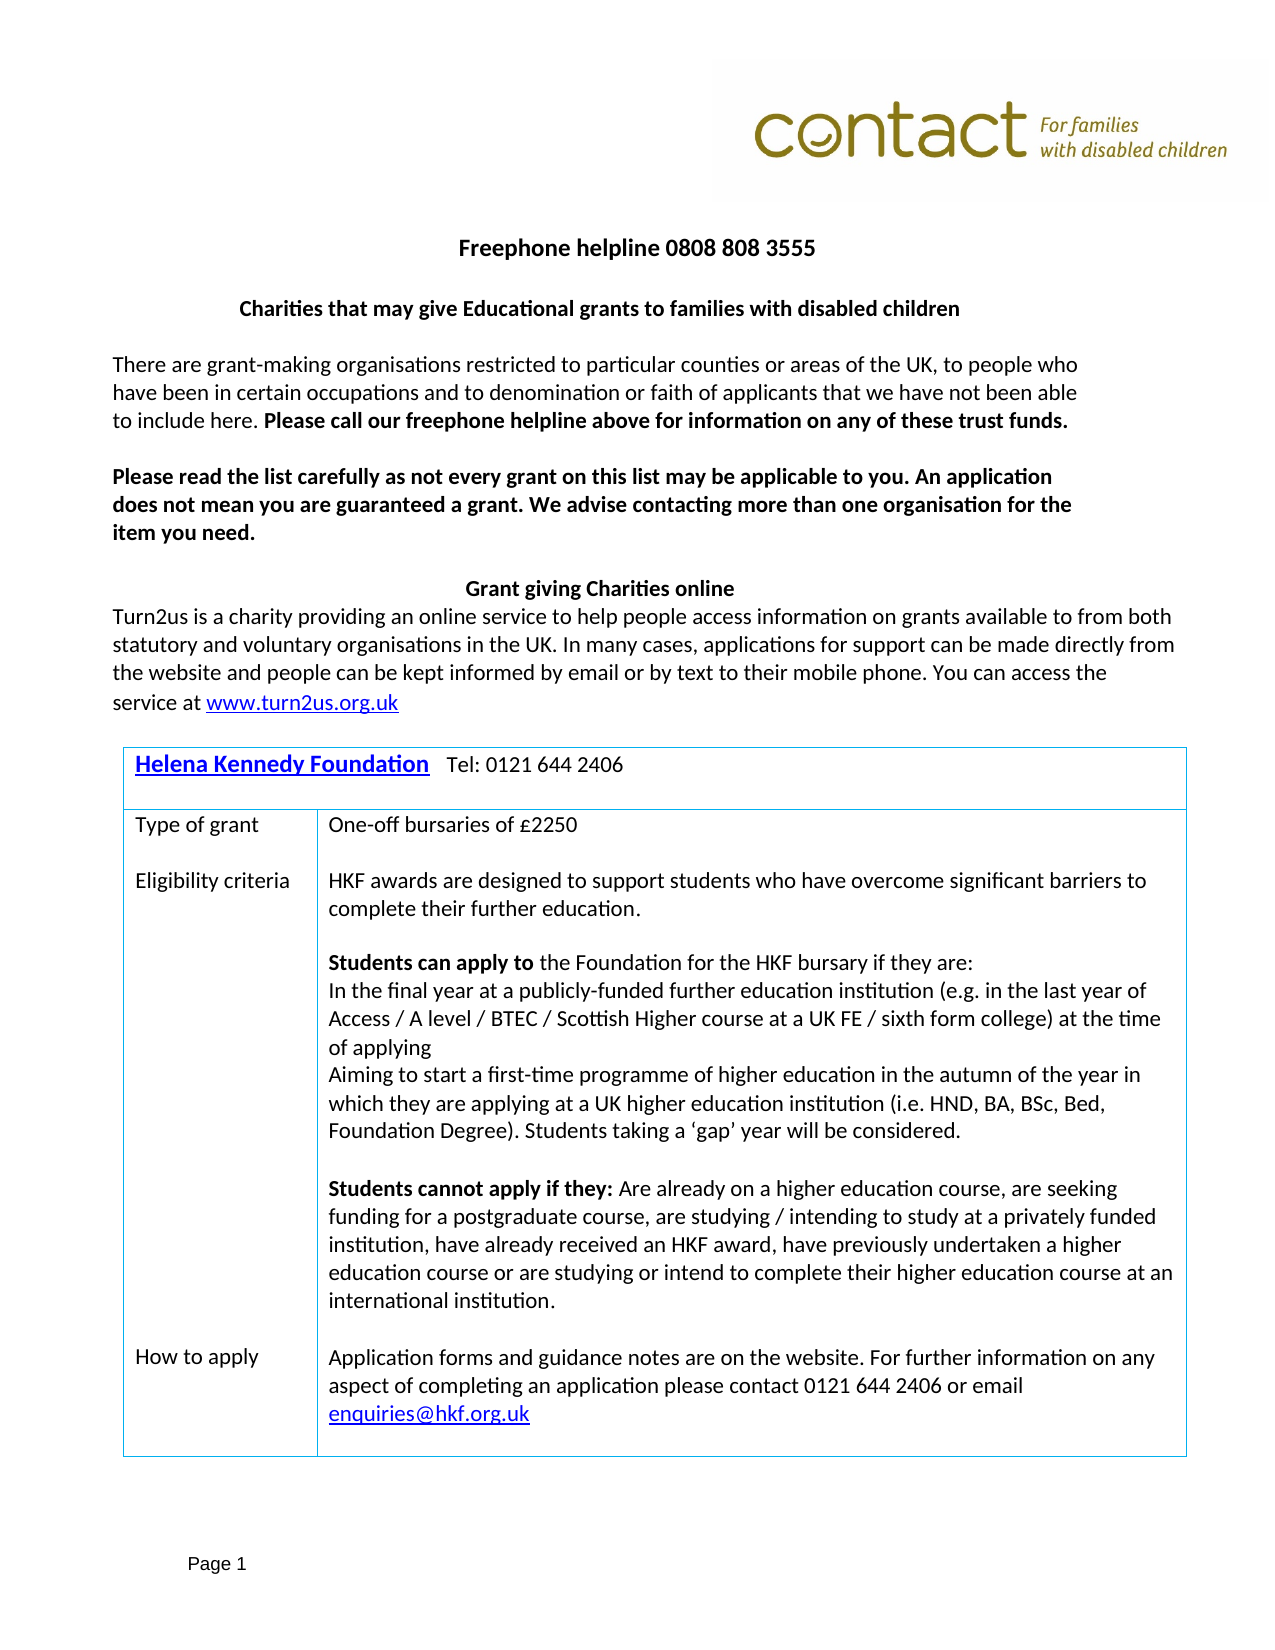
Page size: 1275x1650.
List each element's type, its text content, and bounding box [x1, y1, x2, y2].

text Freephone helpline 0808 808 3555 [187, 233, 1088, 263]
text Turn2us is a charity providing an online service to help people access information on grants available to from both statutory and voluntary organisations in the UK. In many cases, applications for support can be made directly from the website and people can be kept informed by email or by text to their mobile phone. You can access the service at www.turn2us.org.uk [112, 602, 1177, 716]
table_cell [124, 810, 317, 1456]
text There are grant-making organisations restricted to particular counties or areas of the UK, to people who have been in certain occupations and to denomination or faith of applicants that we have not been able to include here. Please call our freephone helpline above for information on any of these trust funds. [112, 350, 1088, 434]
text Please read the list carefully as not every grant on this list may be applicable to you. An application does not mean you are guaranteed a grant. We advise contacting more than one organisation for the item you need. [112, 462, 1088, 546]
table_header Helena Kennedy Foundation Tel: 0121 644 2406 [124, 748, 1186, 809]
picture [712, 59, 1269, 202]
text Charities that may give Educational grants to families with disabled children [112, 294, 1088, 322]
text Grant giving Charities online [112, 574, 1088, 602]
table_cell One-off bursaries of £2250 HKF awards are designed to support students who have overcome significant barriers to complete their further education. Students can apply to the Foundation for the HKF bursary if they are: In the final year at a publicly-funded further education institution (e.g. in the last year of Access / A level / BTEC / Scottish Higher course at a UK FE / sixth form college) at the time of applying Aiming to start a first-time programme of higher education in the autumn of the year in which they are applying at a UK higher education institution (i.e. HND, BA, BSc, Bed, Foundation Degree). Students taking a ‘gap’ year will be considered. Students cannot apply if they: Are already on a higher education course, are seeking funding for a postgraduate course, are studying / intending to study at a privately funded institution, have already received an HKF award, have previously undertaken a higher education course or are studying or intend to complete their higher education course at an international institution. Application forms and guidance notes are on the website. For further information on any aspect of completing an application please contact 0121 644 2406 or email enquiries@hkf.org.uk [318, 810, 1186, 1456]
